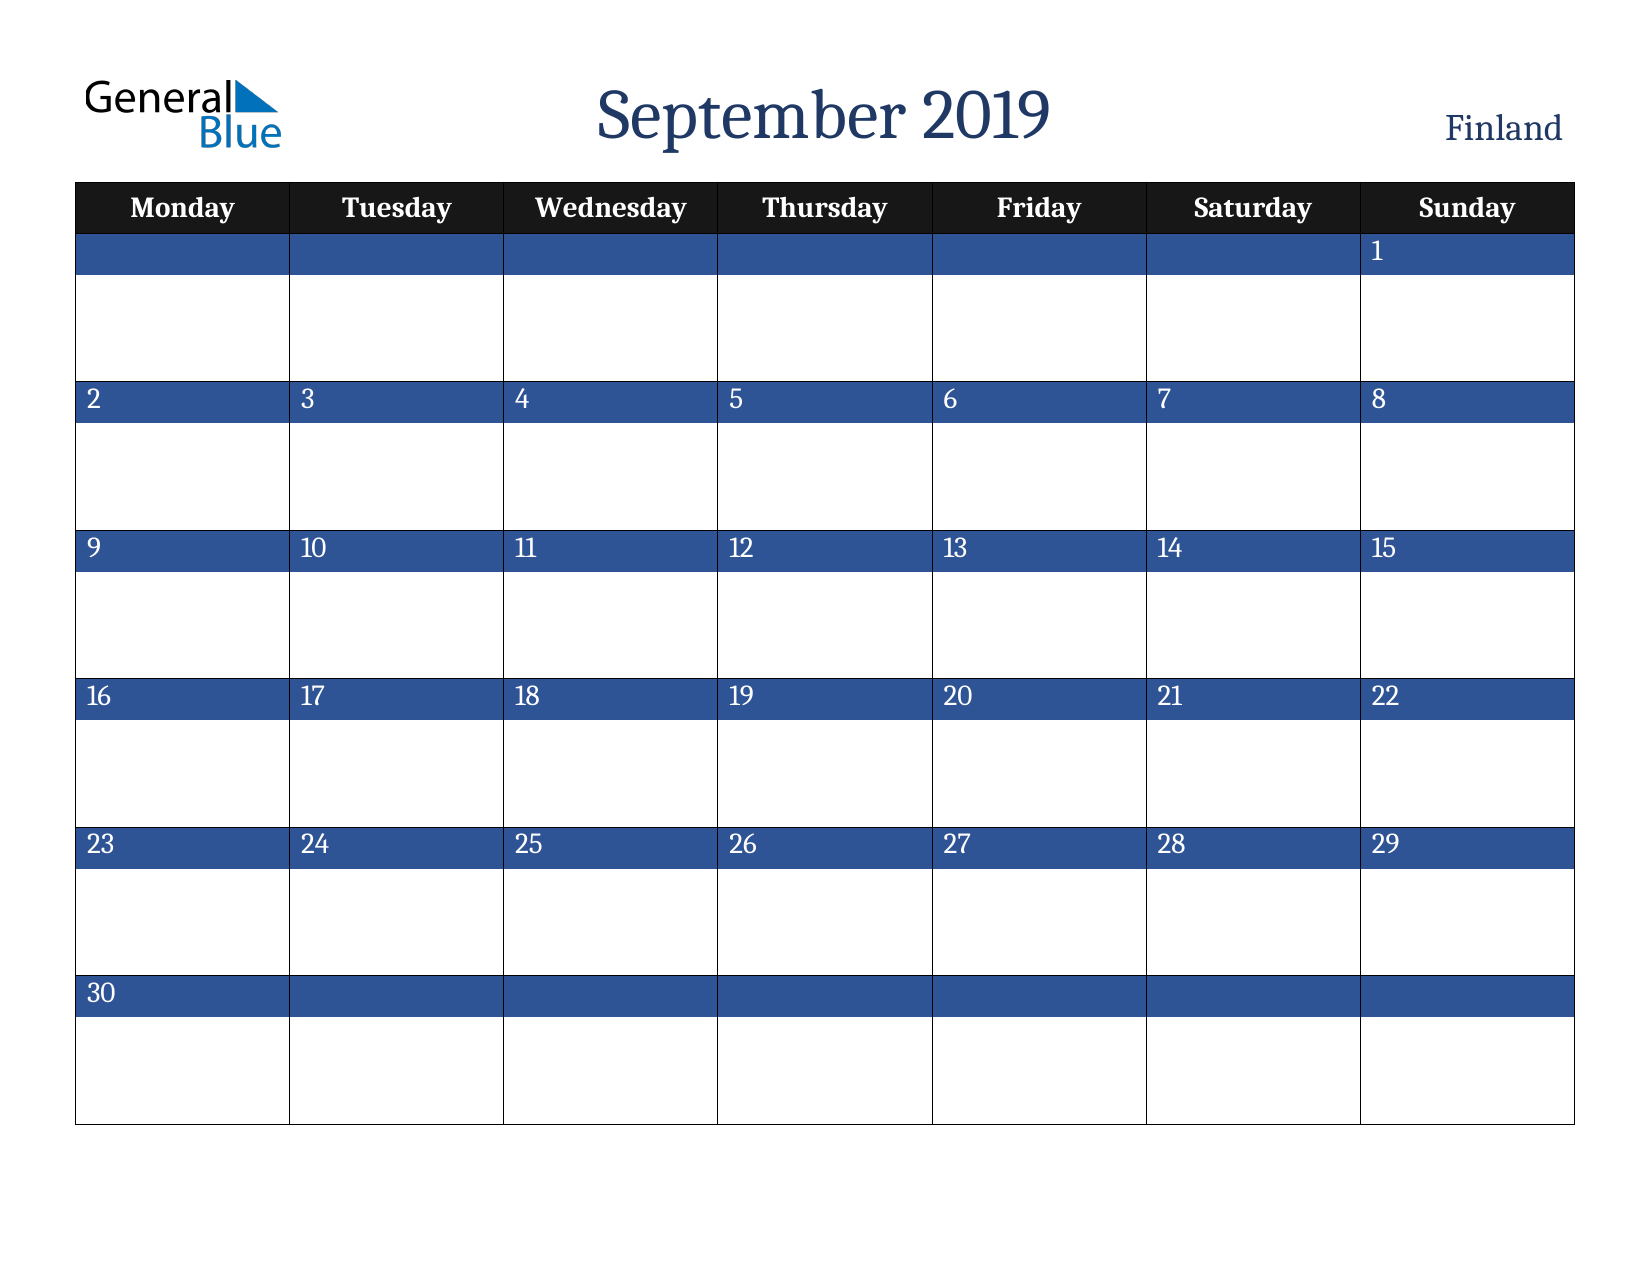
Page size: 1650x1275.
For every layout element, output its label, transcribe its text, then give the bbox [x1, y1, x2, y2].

table_cell [1361, 572, 1574, 678]
table_cell [76, 423, 289, 530]
table_cell 5 [718, 382, 932, 423]
table_cell Tuesday [290, 183, 503, 233]
table_cell 2 [76, 382, 289, 423]
table_cell 17 [290, 679, 503, 720]
table_cell [504, 976, 717, 1017]
table_cell Saturday [1147, 183, 1360, 233]
table_cell 24 [290, 828, 503, 869]
table_cell 13 [933, 531, 1146, 572]
table_cell [1361, 1017, 1574, 1123]
table_cell [504, 423, 717, 530]
table_cell [1361, 720, 1574, 827]
table_cell Wednesday [504, 183, 717, 233]
table_cell 8 [1361, 382, 1574, 423]
table_cell [1147, 976, 1360, 1017]
table_cell [290, 234, 503, 275]
table_cell [933, 572, 1146, 678]
table_cell [504, 720, 717, 827]
table_cell [76, 275, 289, 381]
table_cell [504, 869, 717, 975]
table_cell [504, 234, 717, 275]
table_cell 7 [1147, 382, 1360, 423]
table_cell [1147, 869, 1360, 975]
table_cell [933, 423, 1146, 530]
table_cell [76, 720, 289, 827]
table_header Finland [1146, 75, 1574, 182]
table_cell [1361, 423, 1574, 530]
table_cell Monday [76, 183, 289, 233]
table_cell Thursday [718, 183, 932, 233]
table_cell 26 [718, 828, 932, 869]
table_cell 18 [504, 679, 717, 720]
table_cell [1147, 234, 1360, 275]
table_cell 30 [76, 976, 289, 1017]
table_cell [1361, 869, 1574, 975]
table_cell 6 [933, 382, 1146, 423]
table_cell 3 [290, 382, 503, 423]
table_cell [718, 720, 932, 827]
table_cell [76, 572, 289, 678]
table_cell 28 [1147, 828, 1360, 869]
picture [86, 80, 281, 148]
table_cell [718, 234, 932, 275]
table_cell 14 [1147, 531, 1360, 572]
table_cell [290, 720, 503, 827]
table_cell [933, 869, 1146, 975]
table_cell [933, 1017, 1146, 1123]
table_cell 21 [1147, 679, 1360, 720]
table_cell [76, 234, 289, 275]
table_cell 27 [933, 828, 1146, 869]
table_cell [290, 572, 503, 678]
table_cell [76, 869, 289, 975]
table_cell 9 [76, 531, 289, 572]
table_cell 10 [290, 531, 503, 572]
table_cell [290, 1017, 503, 1123]
table_cell [933, 976, 1146, 1017]
table_cell [290, 423, 503, 530]
table_cell [1147, 720, 1360, 827]
table_header [76, 75, 503, 182]
table_cell [504, 1017, 717, 1123]
table_cell 22 [1361, 679, 1574, 720]
table_cell [718, 976, 932, 1017]
table_cell [933, 720, 1146, 827]
table_cell [1147, 275, 1360, 381]
table_cell [504, 572, 717, 678]
table_cell [718, 275, 932, 381]
table_cell [1361, 275, 1574, 381]
table_cell Sunday [1361, 183, 1574, 233]
table_header September 2019 [504, 75, 1146, 182]
table_cell 4 [504, 382, 717, 423]
table_cell [290, 976, 503, 1017]
table_cell [76, 1017, 289, 1123]
table_cell 19 [718, 679, 932, 720]
table_cell [1147, 572, 1360, 678]
table_cell 11 [504, 531, 717, 572]
table_cell [718, 869, 932, 975]
table_cell [1147, 1017, 1360, 1123]
table_cell [1147, 423, 1360, 530]
table_cell 25 [504, 828, 717, 869]
table_cell [290, 275, 503, 381]
table_cell [718, 423, 932, 530]
table_cell 16 [76, 679, 289, 720]
table_cell [933, 275, 1146, 381]
table_cell 12 [718, 531, 932, 572]
table_cell [933, 234, 1146, 275]
table_cell [1361, 976, 1574, 1017]
table_cell [290, 869, 503, 975]
table_cell 29 [1361, 828, 1574, 869]
table_cell Friday [933, 183, 1146, 233]
table_cell 15 [1361, 531, 1574, 572]
table_cell 23 [76, 828, 289, 869]
table_cell 1 [1361, 234, 1574, 275]
table_cell [504, 275, 717, 381]
table_cell 20 [933, 679, 1146, 720]
table_cell [718, 1017, 932, 1123]
table_cell [718, 572, 932, 678]
